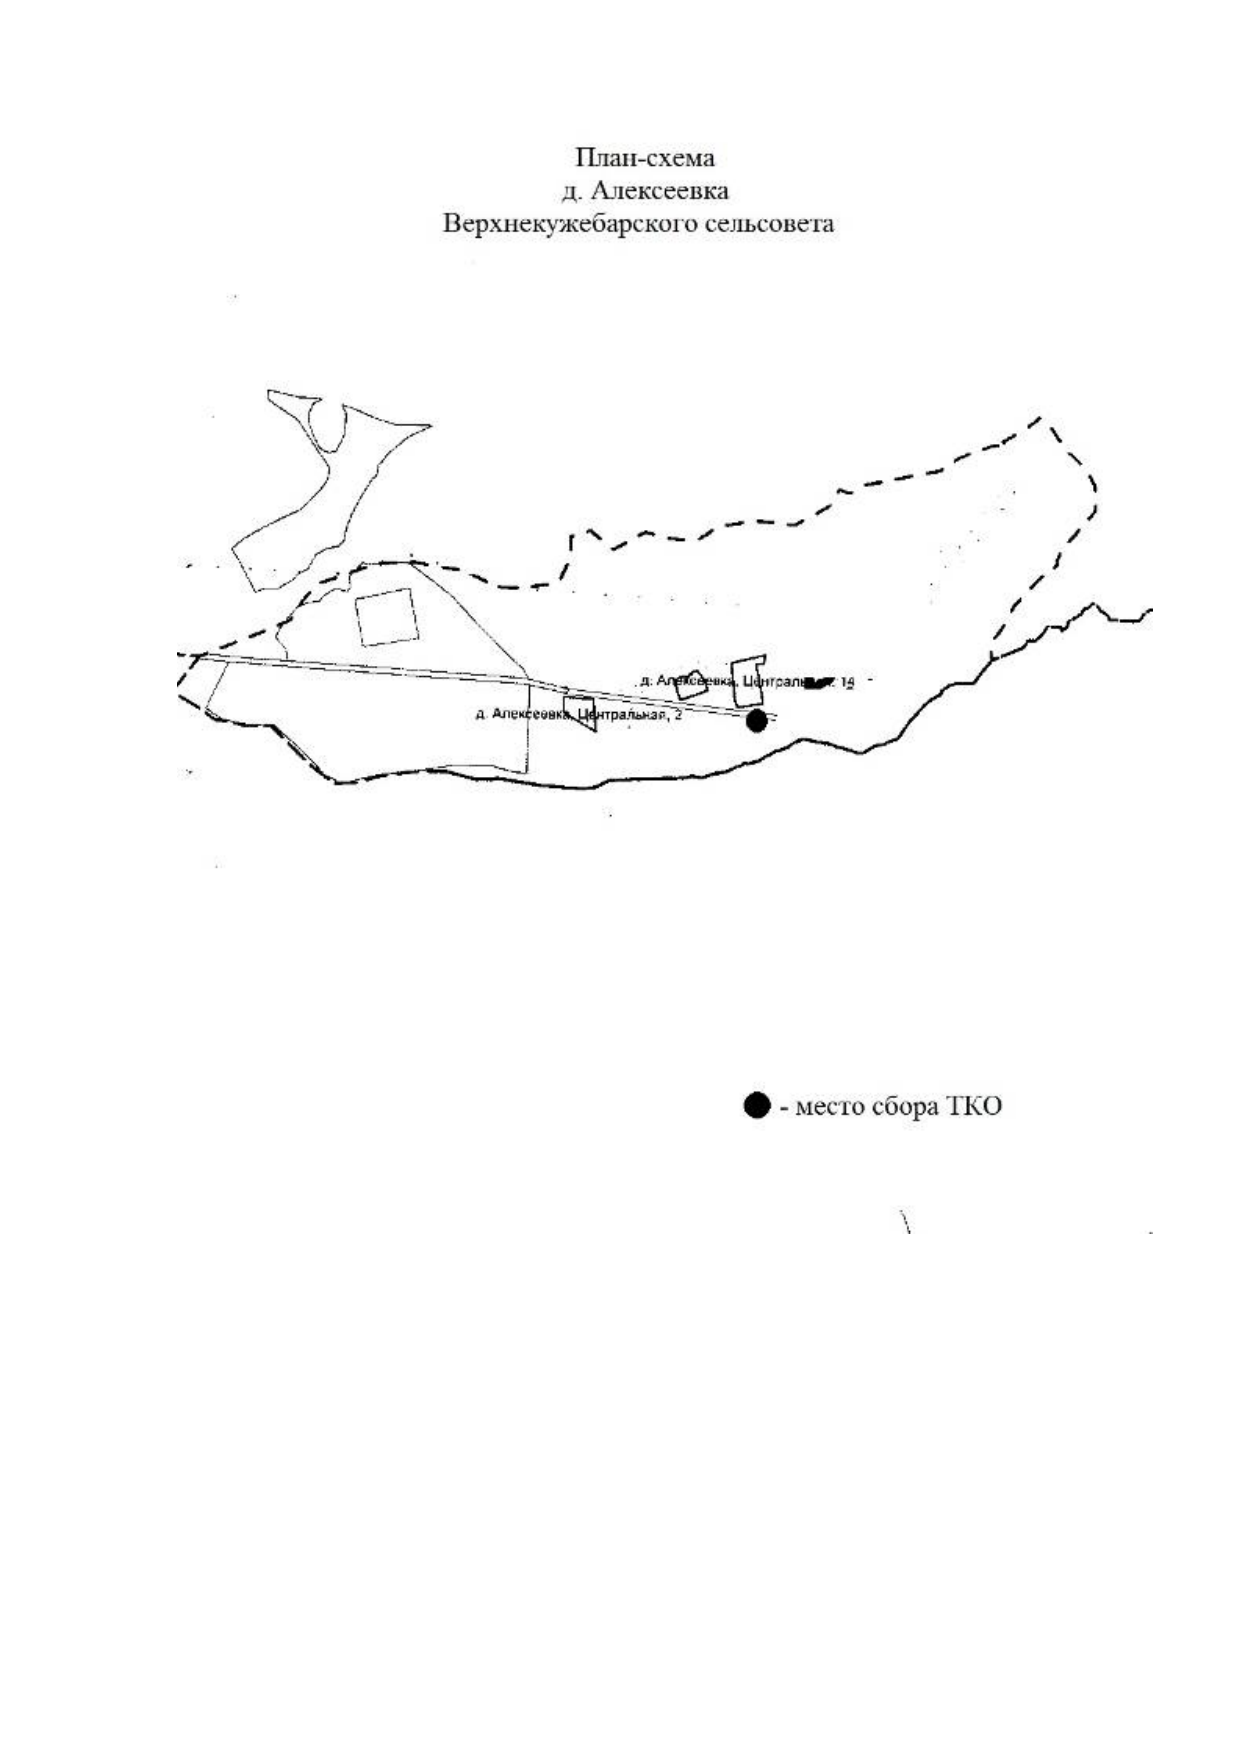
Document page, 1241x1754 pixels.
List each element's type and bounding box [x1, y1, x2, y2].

picture [177, 118, 1153, 1234]
